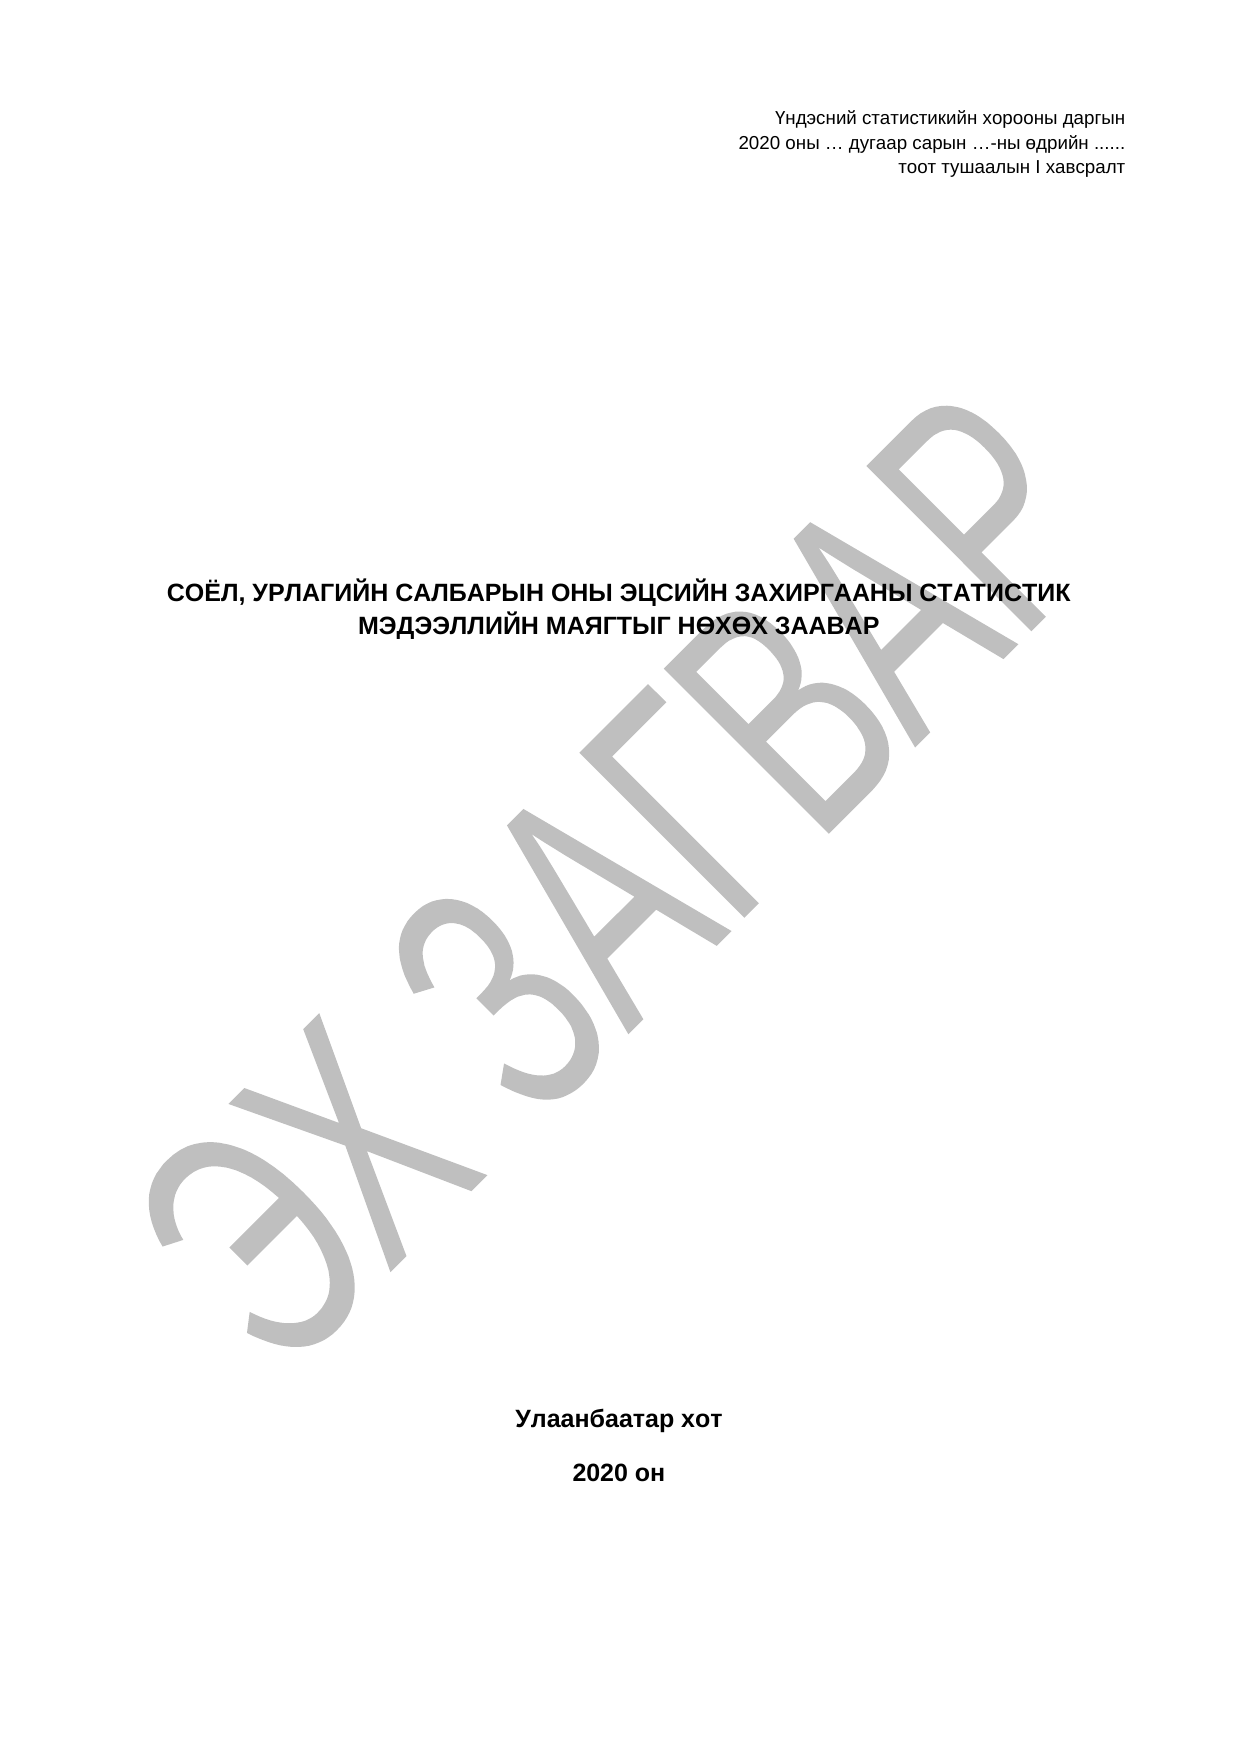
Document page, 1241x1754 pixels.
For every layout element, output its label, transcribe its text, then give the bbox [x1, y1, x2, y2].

text 2020 он [112, 1458, 1125, 1487]
text СОЁЛ, УРЛАГИЙН САЛБАРЫН ОНЫ ЭЦСИЙН ЗАХИРГААНЫ СТАТИСТИК МЭДЭЭЛЛИЙН МАЯГТЫГ НӨХӨХ ЗААВАР [112, 578, 1125, 639]
text тоот тушаалын I хавсралт [112, 156, 1125, 178]
text 2020 оны … дугаар сарын …-ны өдрийн ...... [112, 132, 1125, 153]
text Үндэсний статистикийн хорооны даргын [112, 107, 1125, 128]
text Улаанбаатар хот [112, 1404, 1125, 1433]
